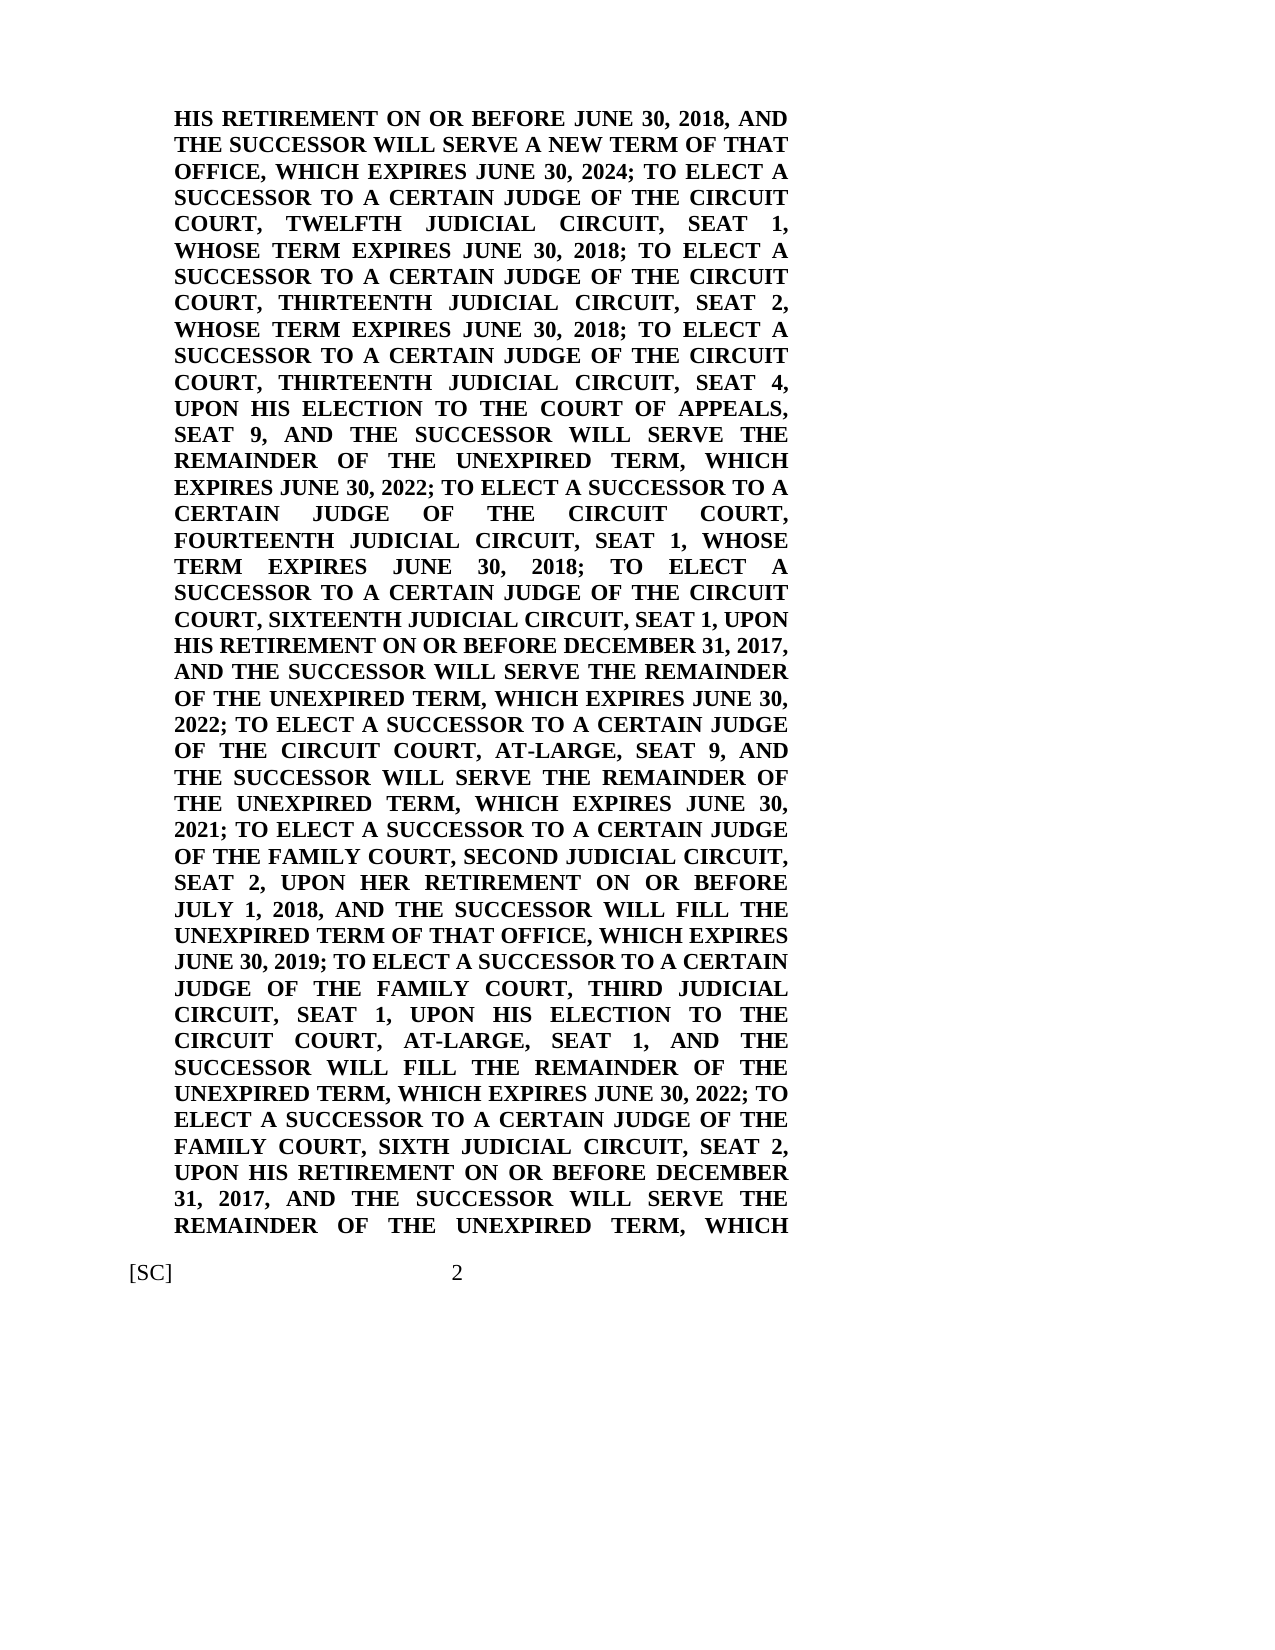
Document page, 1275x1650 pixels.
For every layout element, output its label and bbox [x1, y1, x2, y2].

title [129, 105, 789, 1238]
